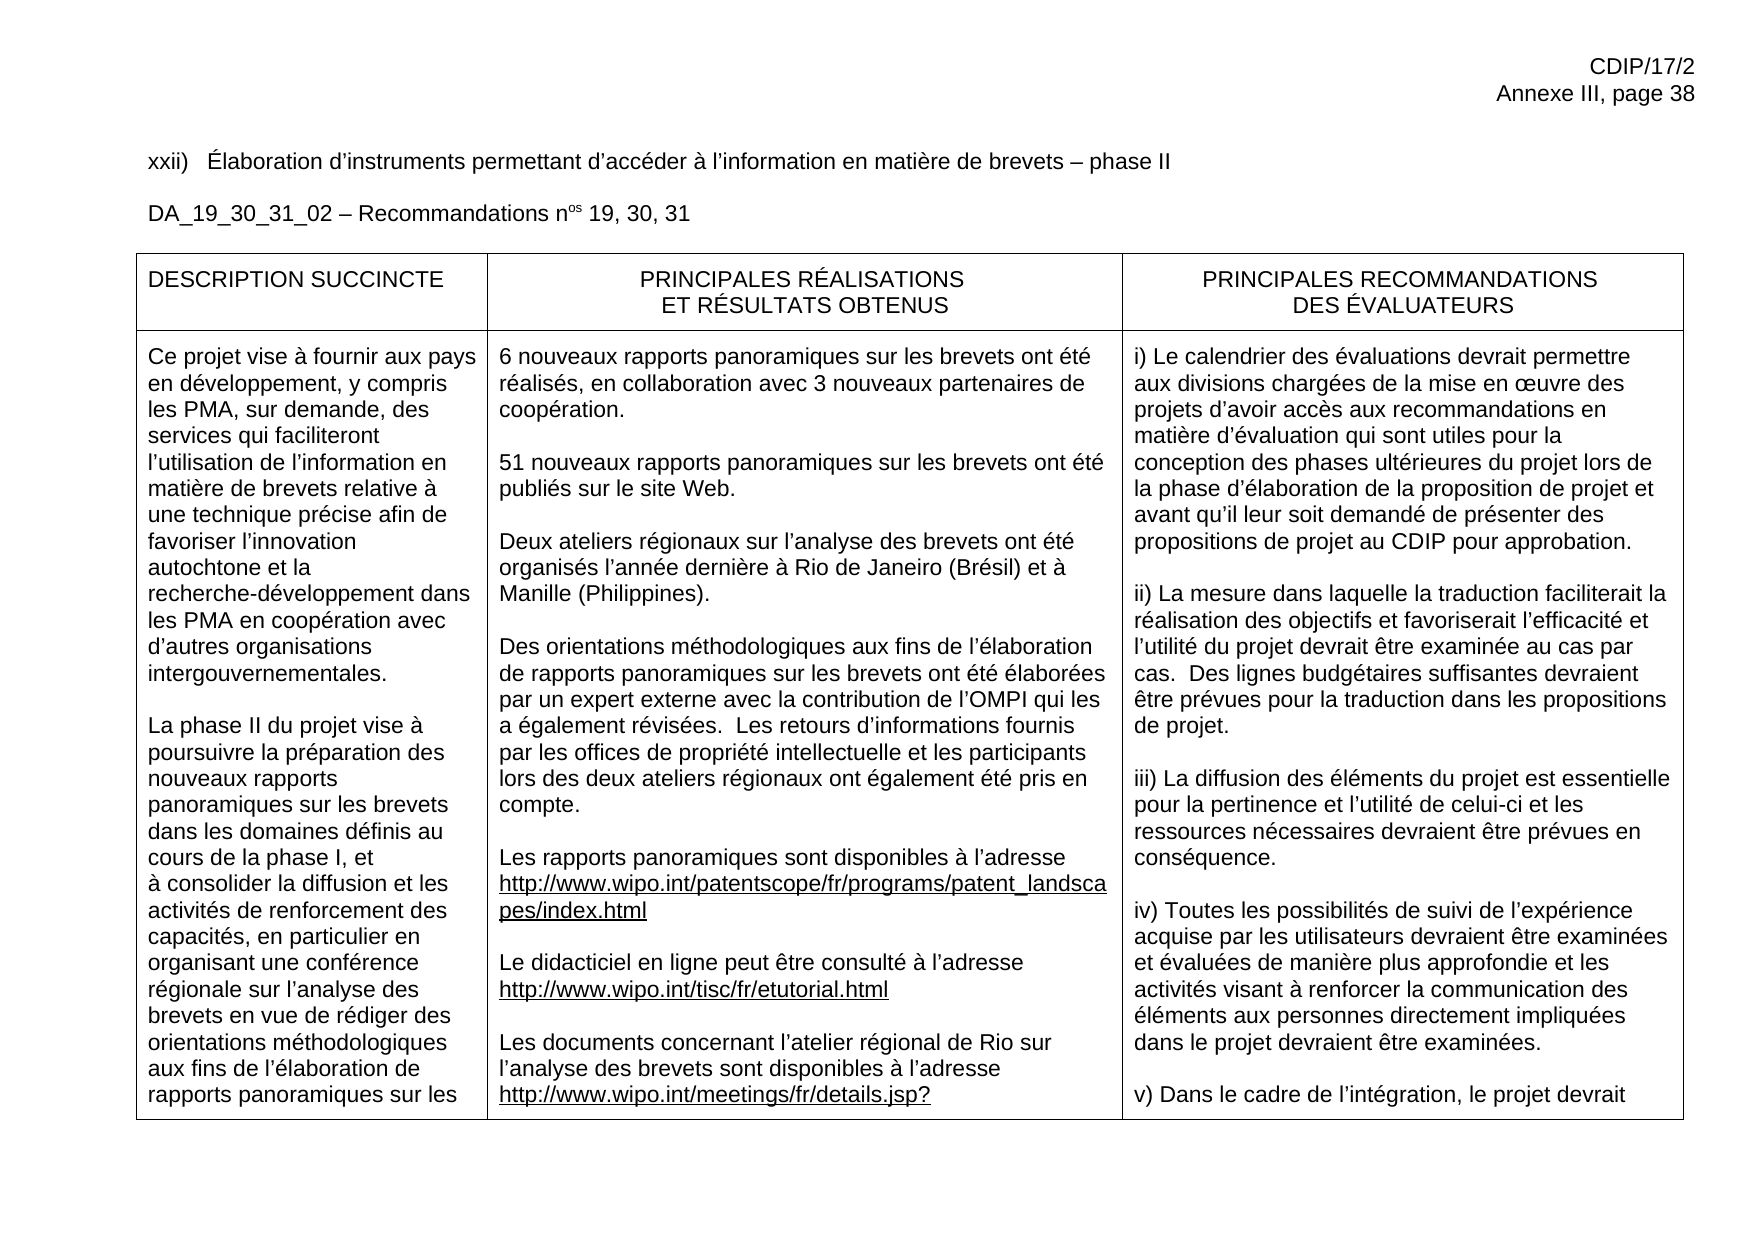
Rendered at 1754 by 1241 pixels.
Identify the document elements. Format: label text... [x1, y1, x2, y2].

table_header PRINCIPALES RECOMMANDATIONS DES ÉVALUATEURS [1123, 254, 1683, 330]
text xxii) Élaboration d’instruments permettant d’accéder à l’information en matière de brevets – phase II [148, 148, 1695, 174]
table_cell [137, 331, 487, 1119]
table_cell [1123, 331, 1683, 1119]
table_header PRINCIPALES RÉALISATIONS ET RÉSULTATS OBTENUS [488, 254, 1122, 330]
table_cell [488, 331, 1122, 1119]
text DA_19_30_31_02 – Recommandations nos 19, 30, 31 [148, 200, 1695, 227]
table_header DESCRIPTION SUCCINCTE [137, 254, 487, 330]
